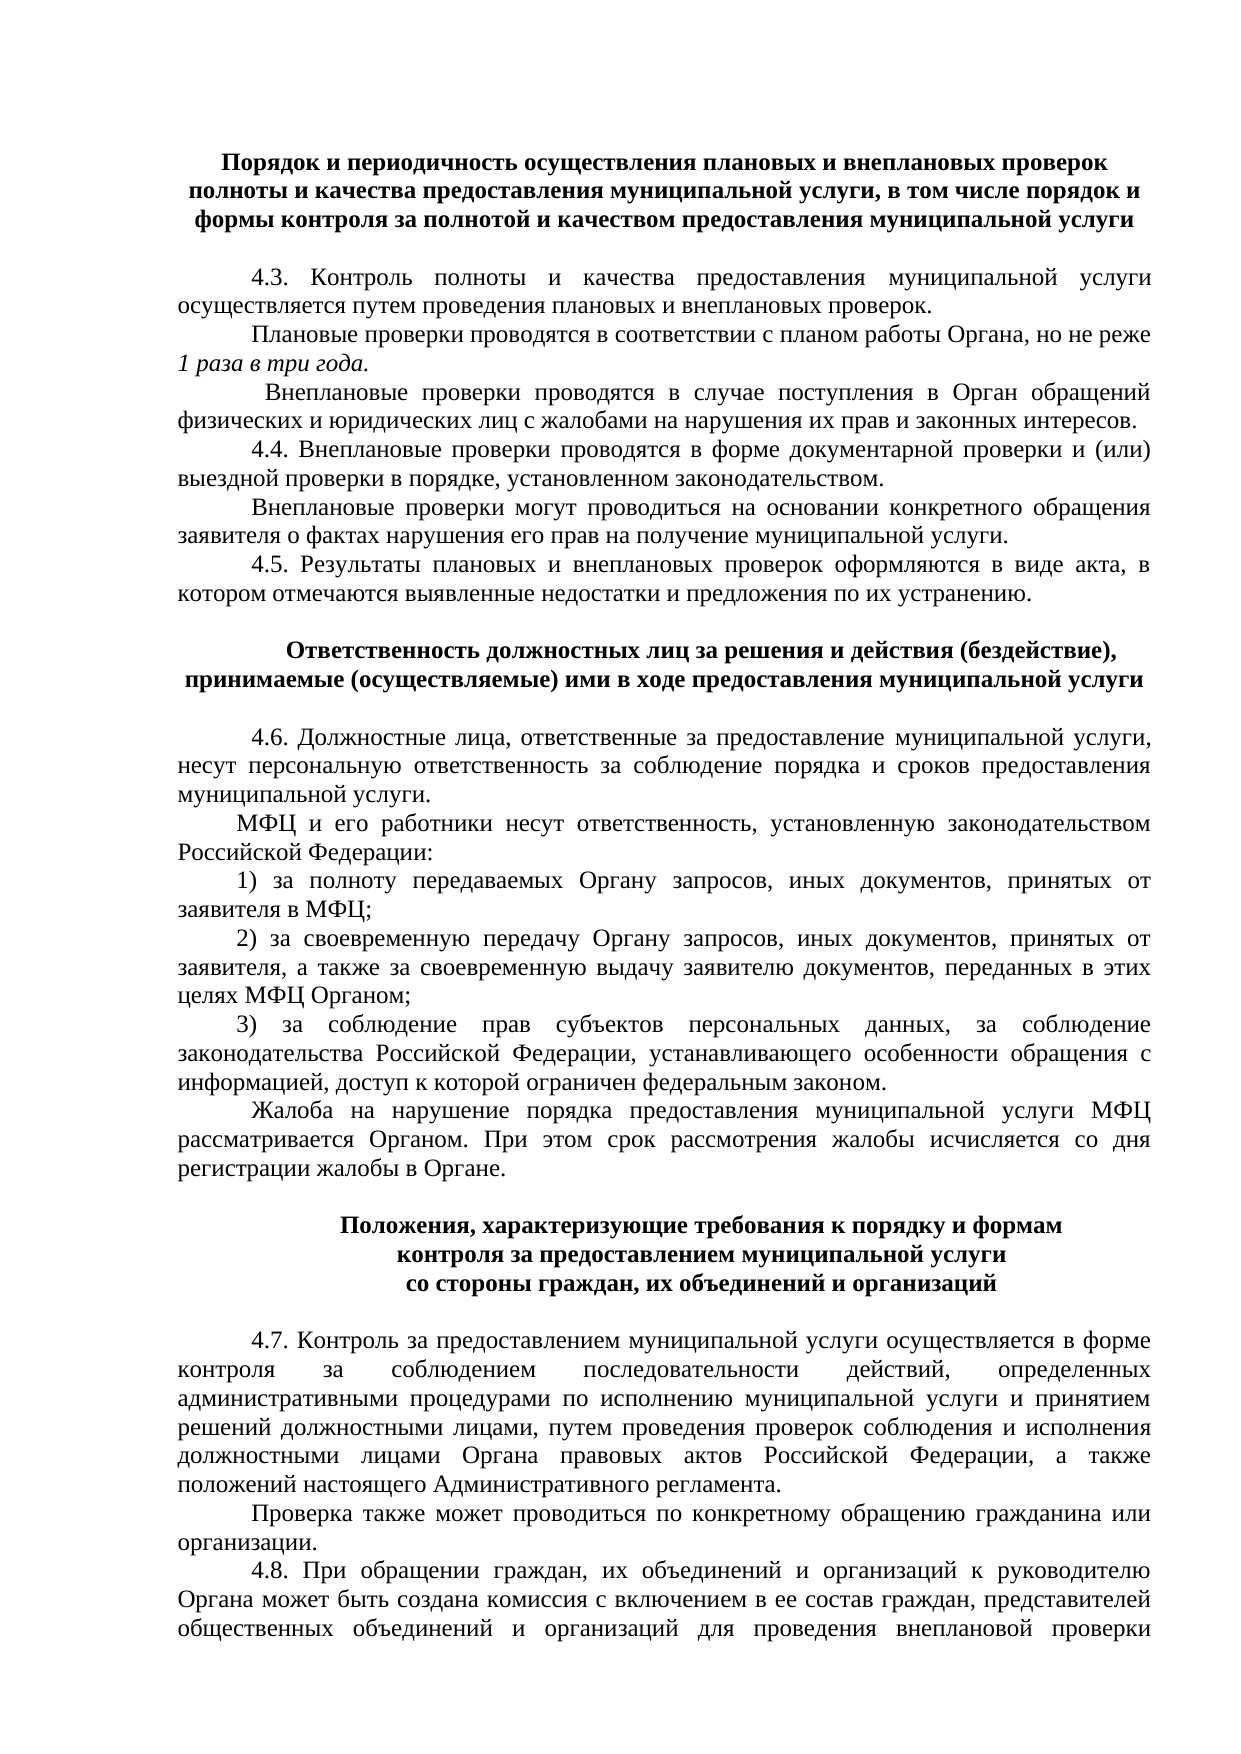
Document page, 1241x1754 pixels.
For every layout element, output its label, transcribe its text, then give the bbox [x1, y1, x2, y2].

text 4.4. Внеплановые проверки проводятся в форме документарной проверки и (или) выездной проверки в порядке, установленном законодательством. [177, 434, 1152, 492]
text 4.5. Результаты плановых и внеплановых проверок оформляются в виде акта, в котором отмечаются выявленные недостатки и предложения по их устранению. [177, 549, 1152, 607]
text 4.7. Контроль за предоставлением муниципальной услуги осуществляется в форме контроля за соблюдением последовательности действий, определенных административными процедурами по исполнению муниципальной услуги и принятием решений должностными лицами, путем проведения проверок соблюдения и исполнения должностными лицами Органа правовых актов Российской Федерации, а также положений настоящего Административного регламента. [177, 1326, 1152, 1498]
text со стороны граждан, их объединений и организаций [177, 1268, 1152, 1297]
text МФЦ и его работники несут ответственность, установленную законодательством Российской Федерации: [177, 808, 1152, 866]
text Порядок и периодичность осуществления плановых и внеплановых проверок полноты и качества предоставления муниципальной услуги, в том числе порядок и формы контроля за полнотой и качеством предоставления муниципальной услуги [177, 147, 1152, 233]
text 1) за полноту передаваемых Органу запросов, иных документов, принятых от заявителя в МФЦ; [177, 866, 1152, 923]
text 4.3. Контроль полноты и качества предоставления муниципальной услуги осуществляется путем проведения плановых и внеплановых проверок. [177, 262, 1152, 319]
text Положения, характеризующие требования к порядку и формам [177, 1211, 1152, 1239]
text 4.6. Должностные лица, ответственные за предоставление муниципальной услуги, несут персональную ответственность за соблюдение порядка и сроков предоставления муниципальной услуги. [177, 722, 1152, 808]
text Внеплановые проверки проводятся в случае поступления в Орган обращений физических и юридических лиц с жалобами на нарушения их прав и законных интересов. [177, 377, 1152, 434]
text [177, 1556, 1152, 1642]
text 2) за своевременную передачу Органу запросов, иных документов, принятых от заявителя, а также за своевременную выдачу заявителю документов, переданных в этих целях МФЦ Органом; [177, 923, 1152, 1009]
text Проверка также может проводиться по конкретному обращению гражданина или организации. [177, 1498, 1152, 1556]
text Ответственность должностных лиц за решения и действия (бездействие), принимаемые (осуществляемые) ими в ходе предоставления муниципальной услуги [177, 636, 1152, 693]
text Жалоба на нарушение порядка предоставления муниципальной услуги МФЦ рассматривается Органом. При этом срок рассмотрения жалобы исчисляется со дня регистрации жалобы в Органе. [177, 1096, 1152, 1182]
text 3) за соблюдение прав субъектов персональных данных, за соблюдение законодательства Российской Федерации, устанавливающего особенности обращения с информацией, доступ к которой ограничен федеральным законом. [177, 1009, 1152, 1096]
text Внеплановые проверки могут проводиться на основании конкретного обращения заявителя о фактах нарушения его прав на получение муниципальной услуги. [177, 492, 1152, 549]
text контроля за предоставлением муниципальной услуги [177, 1239, 1152, 1268]
text Плановые проверки проводятся в соответствии с планом работы Органа, но не реже 1 раза в три года. [177, 319, 1152, 377]
